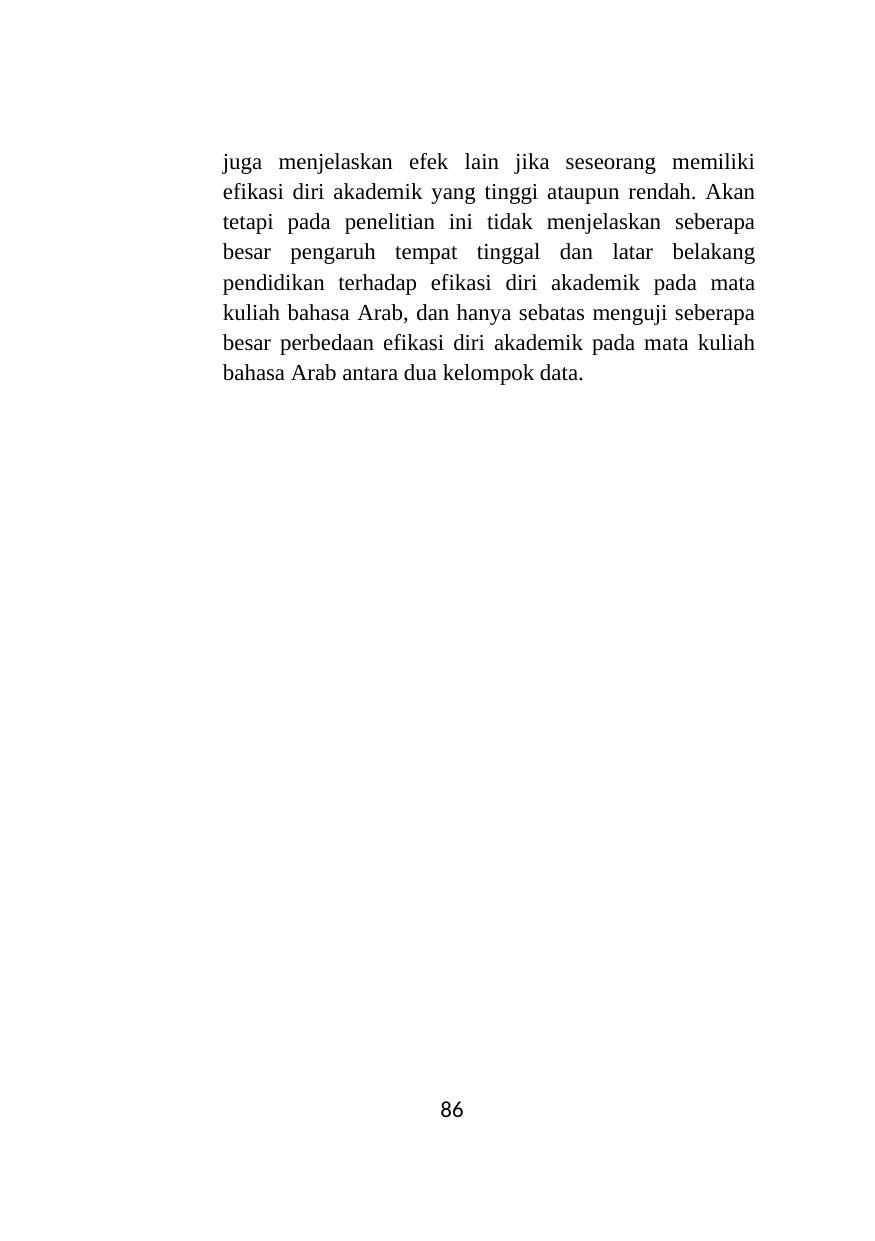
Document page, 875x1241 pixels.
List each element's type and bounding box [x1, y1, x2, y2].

list [223, 148, 756, 386]
